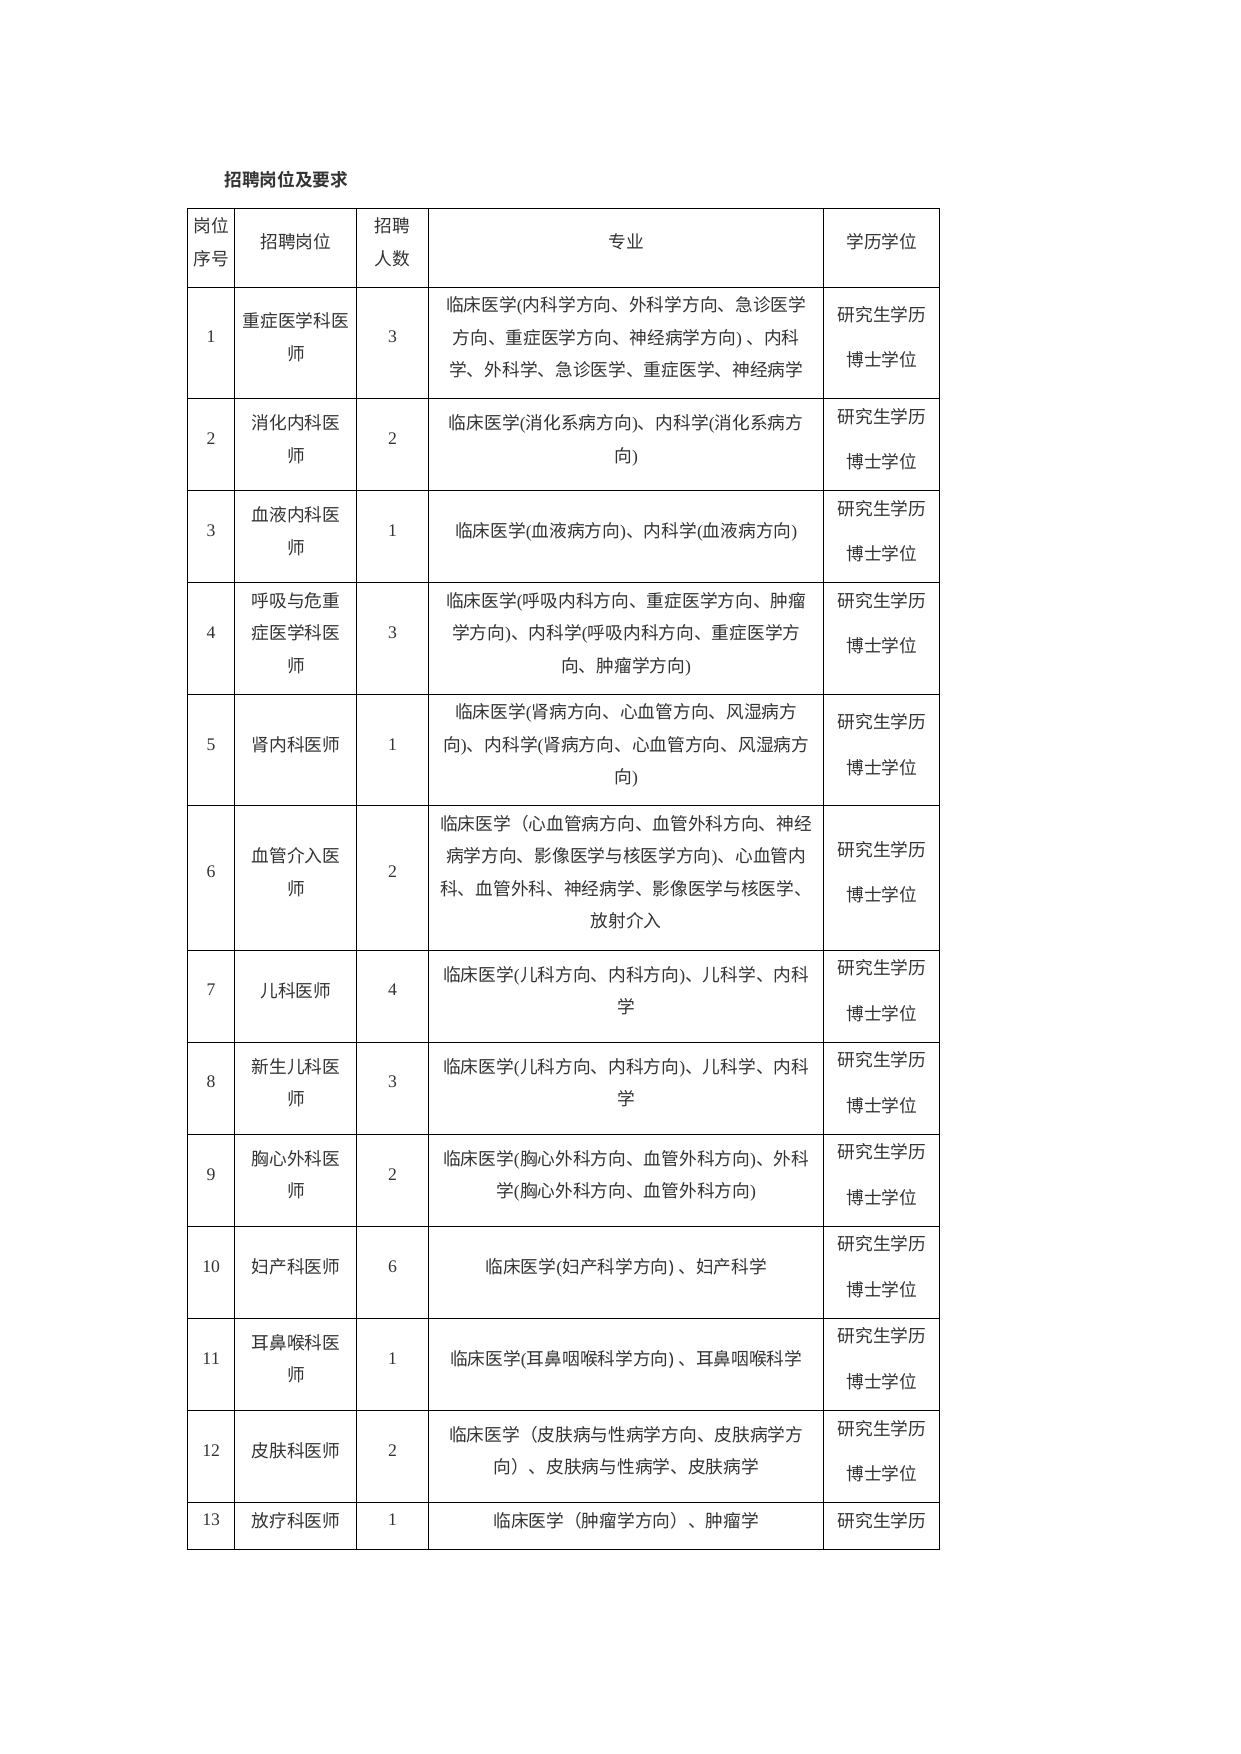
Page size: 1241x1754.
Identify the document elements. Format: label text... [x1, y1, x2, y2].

table_cell 消化内科医师 [235, 399, 356, 490]
table_cell 2 [357, 1135, 428, 1226]
table_cell 临床医学(儿科方向、内科方向)、儿科学、内科学 [429, 951, 823, 1042]
table_cell 耳鼻喉科医师 [235, 1319, 356, 1410]
table_cell 临床医学(妇产科学方向) 、妇产科学 [429, 1227, 823, 1318]
table_cell 研究生学历 博士学位 [824, 951, 939, 1042]
table_cell 皮肤科医师 [235, 1411, 356, 1502]
table_cell 临床医学（心血管病方向、血管外科方向、神经病学方向、影像医学与核医学方向)、心血管内科、血管外科、神经病学、影像医学与核医学、放射介入 [429, 806, 823, 949]
table_cell 3 [188, 491, 234, 582]
table_cell 6 [188, 806, 234, 949]
table_cell 8 [188, 1043, 234, 1134]
table_cell 2 [357, 1411, 428, 1502]
table_cell 1 [188, 288, 234, 398]
table_cell 11 [188, 1319, 234, 1410]
table_header 专业 [429, 209, 823, 287]
table_cell 12 [188, 1411, 234, 1502]
table_cell 研究生学历 博士学位 [824, 583, 939, 694]
table_cell 1 [357, 1503, 428, 1548]
table_cell 研究生学历 博士学位 [824, 288, 939, 398]
table_cell 临床医学(呼吸内科方向、重症医学方向、肿瘤学方向)、内科学(呼吸内科方向、重症医学方向、肿瘤学方向) [429, 583, 823, 694]
table_cell 6 [357, 1227, 428, 1318]
table_cell 临床医学(血液病方向)、内科学(血液病方向) [429, 491, 823, 582]
table_header 招聘 人数 [357, 209, 428, 287]
table_cell 放疗科医师 [235, 1503, 356, 1548]
table_cell 血管介入医师 [235, 806, 356, 949]
table_cell 研究生学历 博士学位 [824, 806, 939, 949]
table_cell 1 [357, 1319, 428, 1410]
table_cell 10 [188, 1227, 234, 1318]
table_cell 研究生学历 博士学位 [824, 1135, 939, 1226]
table_cell 临床医学（肿瘤学方向）、肿瘤学 [429, 1503, 823, 1548]
table_cell 临床医学(胸心外科方向、血管外科方向)、外科学(胸心外科方向、血管外科方向) [429, 1135, 823, 1226]
table_cell 临床医学（皮肤病与性病学方向、皮肤病学方向）、皮肤病与性病学、皮肤病学 [429, 1411, 823, 1502]
table_cell 研究生学历 博士学位 [824, 1043, 939, 1134]
table_cell 2 [357, 399, 428, 490]
table_cell 1 [357, 695, 428, 805]
table_cell 13 [188, 1503, 234, 1548]
table_cell 研究生学历 博士学位 [824, 695, 939, 805]
table_cell 肾内科医师 [235, 695, 356, 805]
table_cell 儿科医师 [235, 951, 356, 1042]
table_cell 研究生学历 博士学位 [824, 1503, 939, 1548]
table_cell 2 [188, 399, 234, 490]
table_cell 研究生学历 博士学位 [824, 399, 939, 490]
table_cell 7 [188, 951, 234, 1042]
table_cell 呼吸与危重症医学科医师 [235, 583, 356, 694]
table_cell 5 [188, 695, 234, 805]
table_cell 4 [188, 583, 234, 694]
table_cell 1 [357, 491, 428, 582]
table_cell 血液内科医师 [235, 491, 356, 582]
table_cell 研究生学历 博士学位 [824, 491, 939, 582]
table_cell 临床医学(内科学方向、外科学方向、急诊医学方向、重症医学方向、神经病学方向) 、内科学、外科学、急诊医学、重症医学、神经病学 [429, 288, 823, 398]
table_cell 3 [357, 288, 428, 398]
table_cell 临床医学(儿科方向、内科方向)、儿科学、内科学 [429, 1043, 823, 1134]
table_cell 研究生学历 博士学位 [824, 1227, 939, 1318]
table_cell 妇产科医师 [235, 1227, 356, 1318]
table_header 学历学位 [824, 209, 939, 287]
table_header 岗位序号 [188, 209, 234, 287]
table_cell 新生儿科医师 [235, 1043, 356, 1134]
table_cell 重症医学科医师 [235, 288, 356, 398]
table_cell 临床医学(肾病方向、心血管方向、风湿病方向)、内科学(肾病方向、心血管方向、风湿病方向) [429, 695, 823, 805]
table_cell 3 [357, 1043, 428, 1134]
table_cell 9 [188, 1135, 234, 1226]
table_cell 临床医学(耳鼻咽喉科学方向) 、耳鼻咽喉科学 [429, 1319, 823, 1410]
table_cell 3 [357, 583, 428, 694]
table_cell 2 [357, 806, 428, 949]
table_cell 研究生学历 博士学位 [824, 1319, 939, 1410]
table_cell 4 [357, 951, 428, 1042]
table_cell 临床医学(消化系病方向)、内科学(消化系病方向) [429, 399, 823, 490]
table_cell 胸心外科医师 [235, 1135, 356, 1226]
table_header 招聘岗位 [235, 209, 356, 287]
table_cell 研究生学历 博士学位 [824, 1411, 939, 1502]
text 招聘岗位及要求 [187, 162, 1053, 194]
